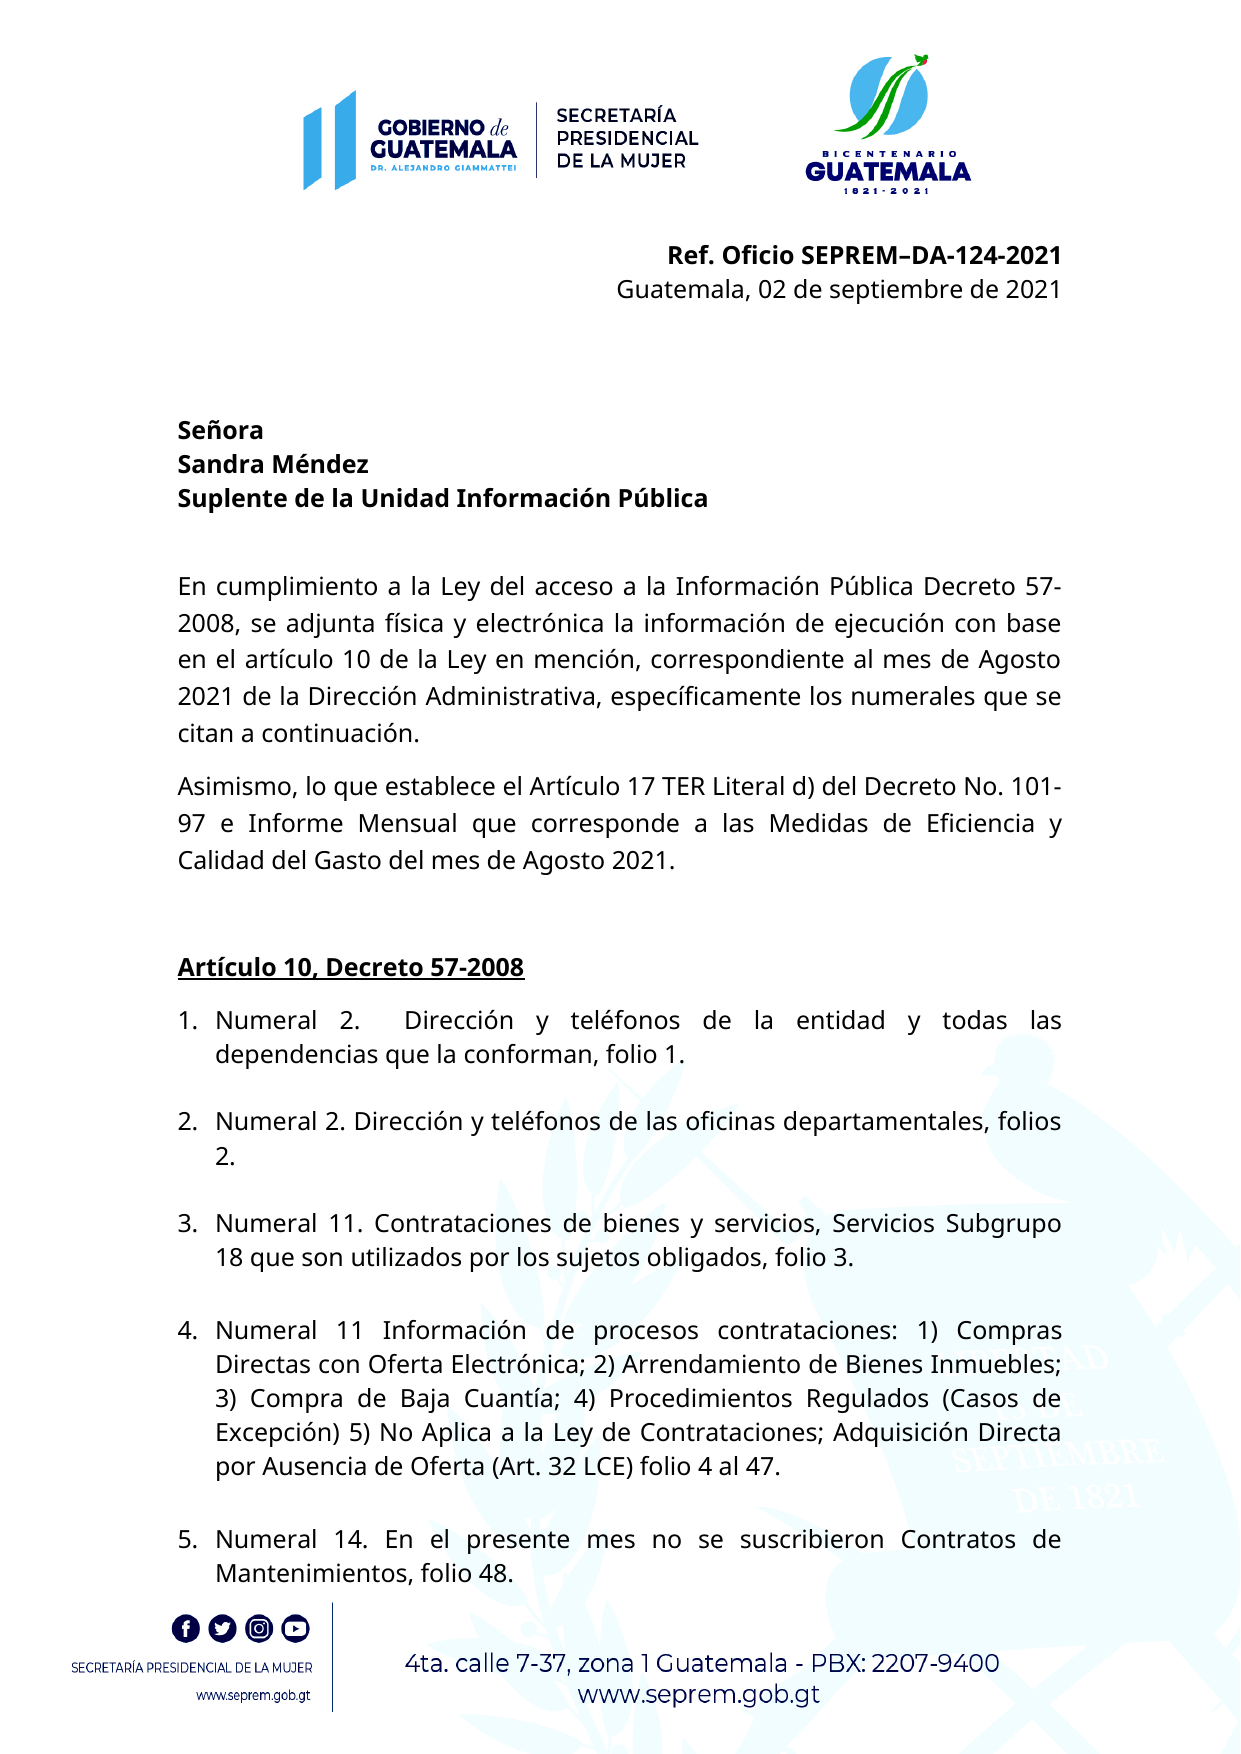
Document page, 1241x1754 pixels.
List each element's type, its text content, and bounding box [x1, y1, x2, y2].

text Asimismo, lo que establece el Artículo 17 TER Literal d) del Decreto No. 101-97 e Informe Mensual que corresponde a las Medidas de Eficiencia y Calidad del Gasto del mes de Agosto 2021. [177, 769, 1063, 877]
list Numeral 2. Dirección y teléfonos de las oficinas departamentales, folios 2. [177, 1104, 1063, 1172]
list Numeral 11 Información de procesos contrataciones: 1) Compras Directas con Oferta Electrónica; 2) Arrendamiento de Bienes Inmuebles; 3) Compra de Baja Cuantía; 4) Procedimientos Regulados (Casos de Excepción) 5) No Aplica a la Ley de Contrataciones; Adquisición Directa por Ausencia de Oferta (Art. 32 LCE) folio 4 al 47. [177, 1313, 1063, 1483]
text En cumplimiento a la Ley del acceso a la Información Pública Decreto 57-2008, se adjunta física y electrónica la información de ejecución con base en el artículo 10 de la Ley en mención, correspondiente al mes de Agosto 2021 de la Dirección Administrativa, específicamente los numerales que se citan a continuación. [177, 568, 1063, 749]
text Ref. Oficio SEPREM–DA-124-2021 [177, 238, 1063, 272]
list Numeral 11. Contrataciones de bienes y servicios, Servicios Subgrupo 18 que son utilizados por los sujetos obligados, folio 3. [177, 1205, 1063, 1273]
list Numeral 14. En el presente mes no se suscribieron Contratos de Mantenimientos, folio 48. [177, 1522, 1063, 1590]
text Sandra Méndez [177, 447, 1063, 481]
text Suplente de la Unidad Información Pública [177, 481, 1063, 515]
text Artículo 10, Decreto 57-2008 [177, 949, 1063, 983]
list Numeral 2. Dirección y teléfonos de la entidad y todas las dependencias que la conforman, folio 1. [177, 1003, 1063, 1071]
picture [0, 0, 1241, 1754]
text Guatemala, 02 de septiembre de 2021 [177, 272, 1063, 306]
text Señora [177, 413, 1063, 447]
